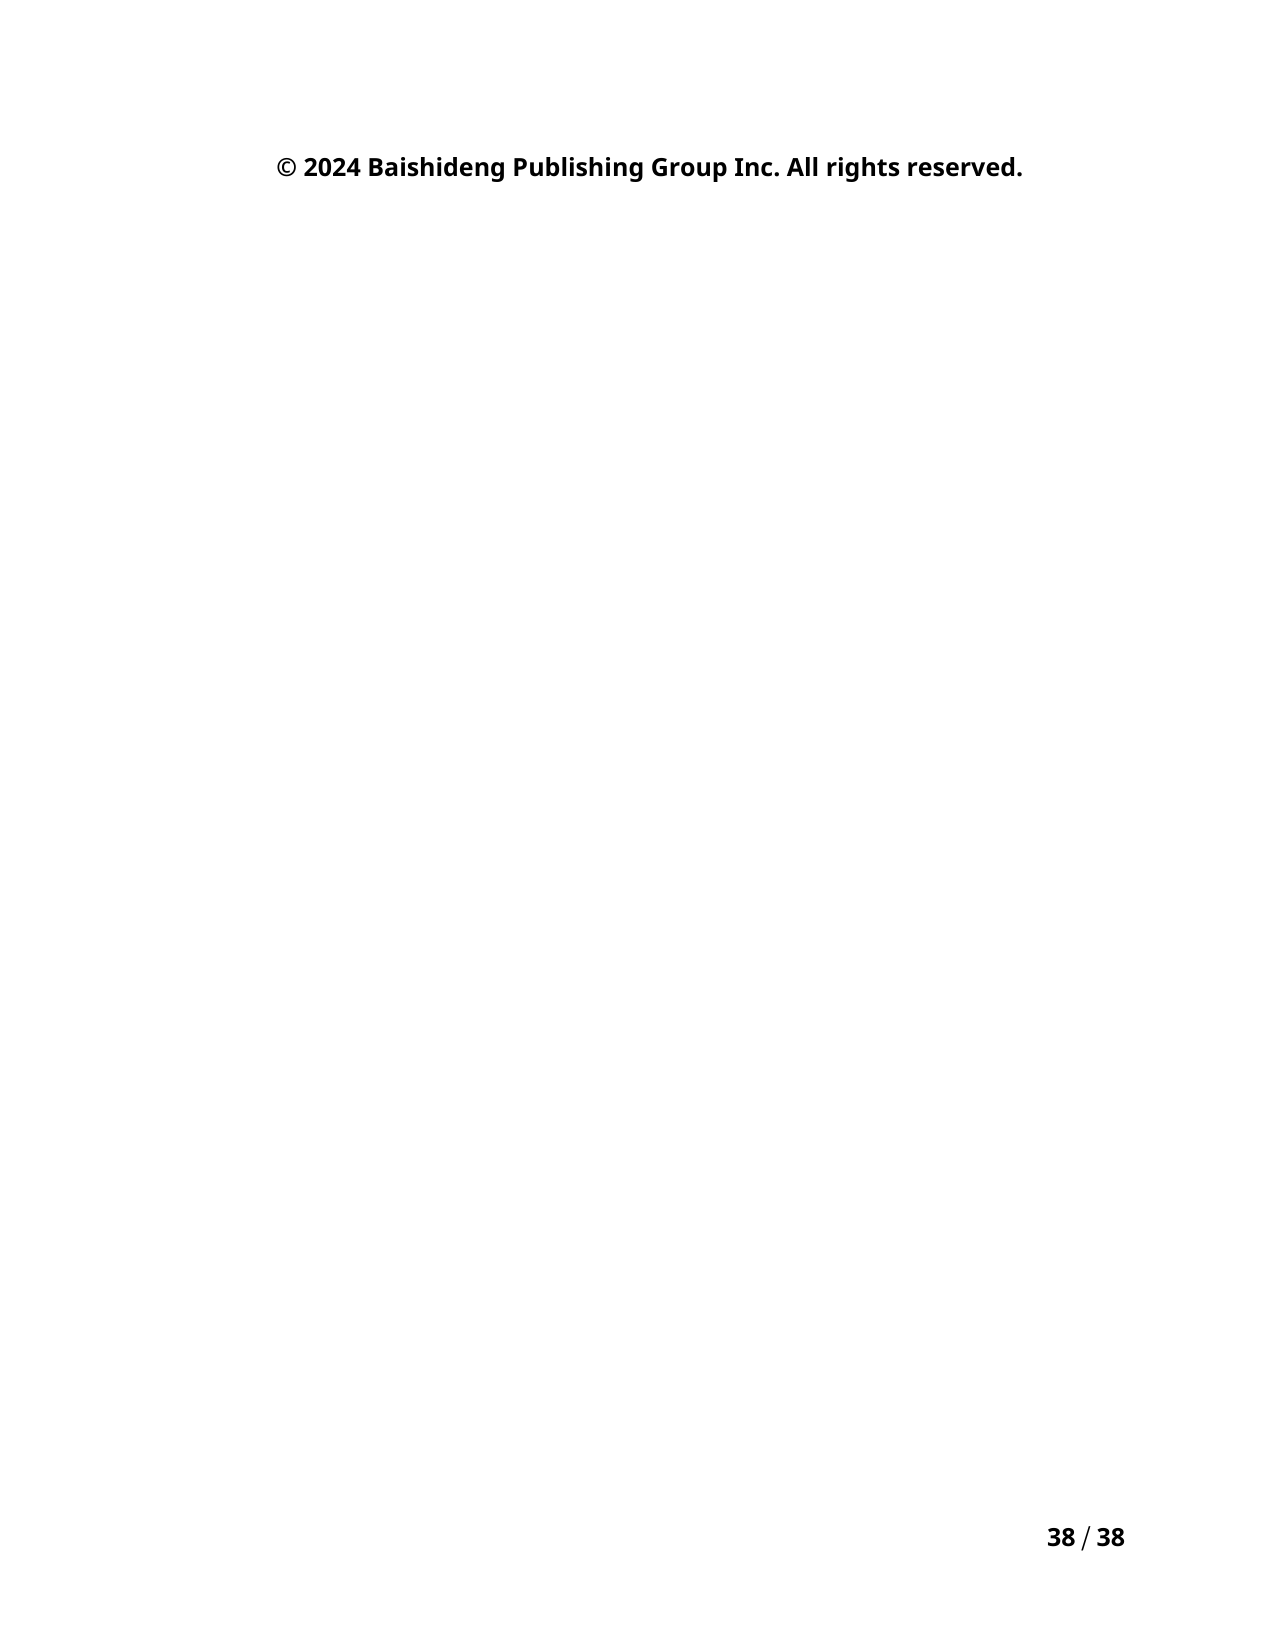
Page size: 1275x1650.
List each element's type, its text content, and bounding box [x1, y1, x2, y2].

text © 2024 Baishideng Publishing Group Inc. All rights reserved. [175, 150, 1125, 184]
